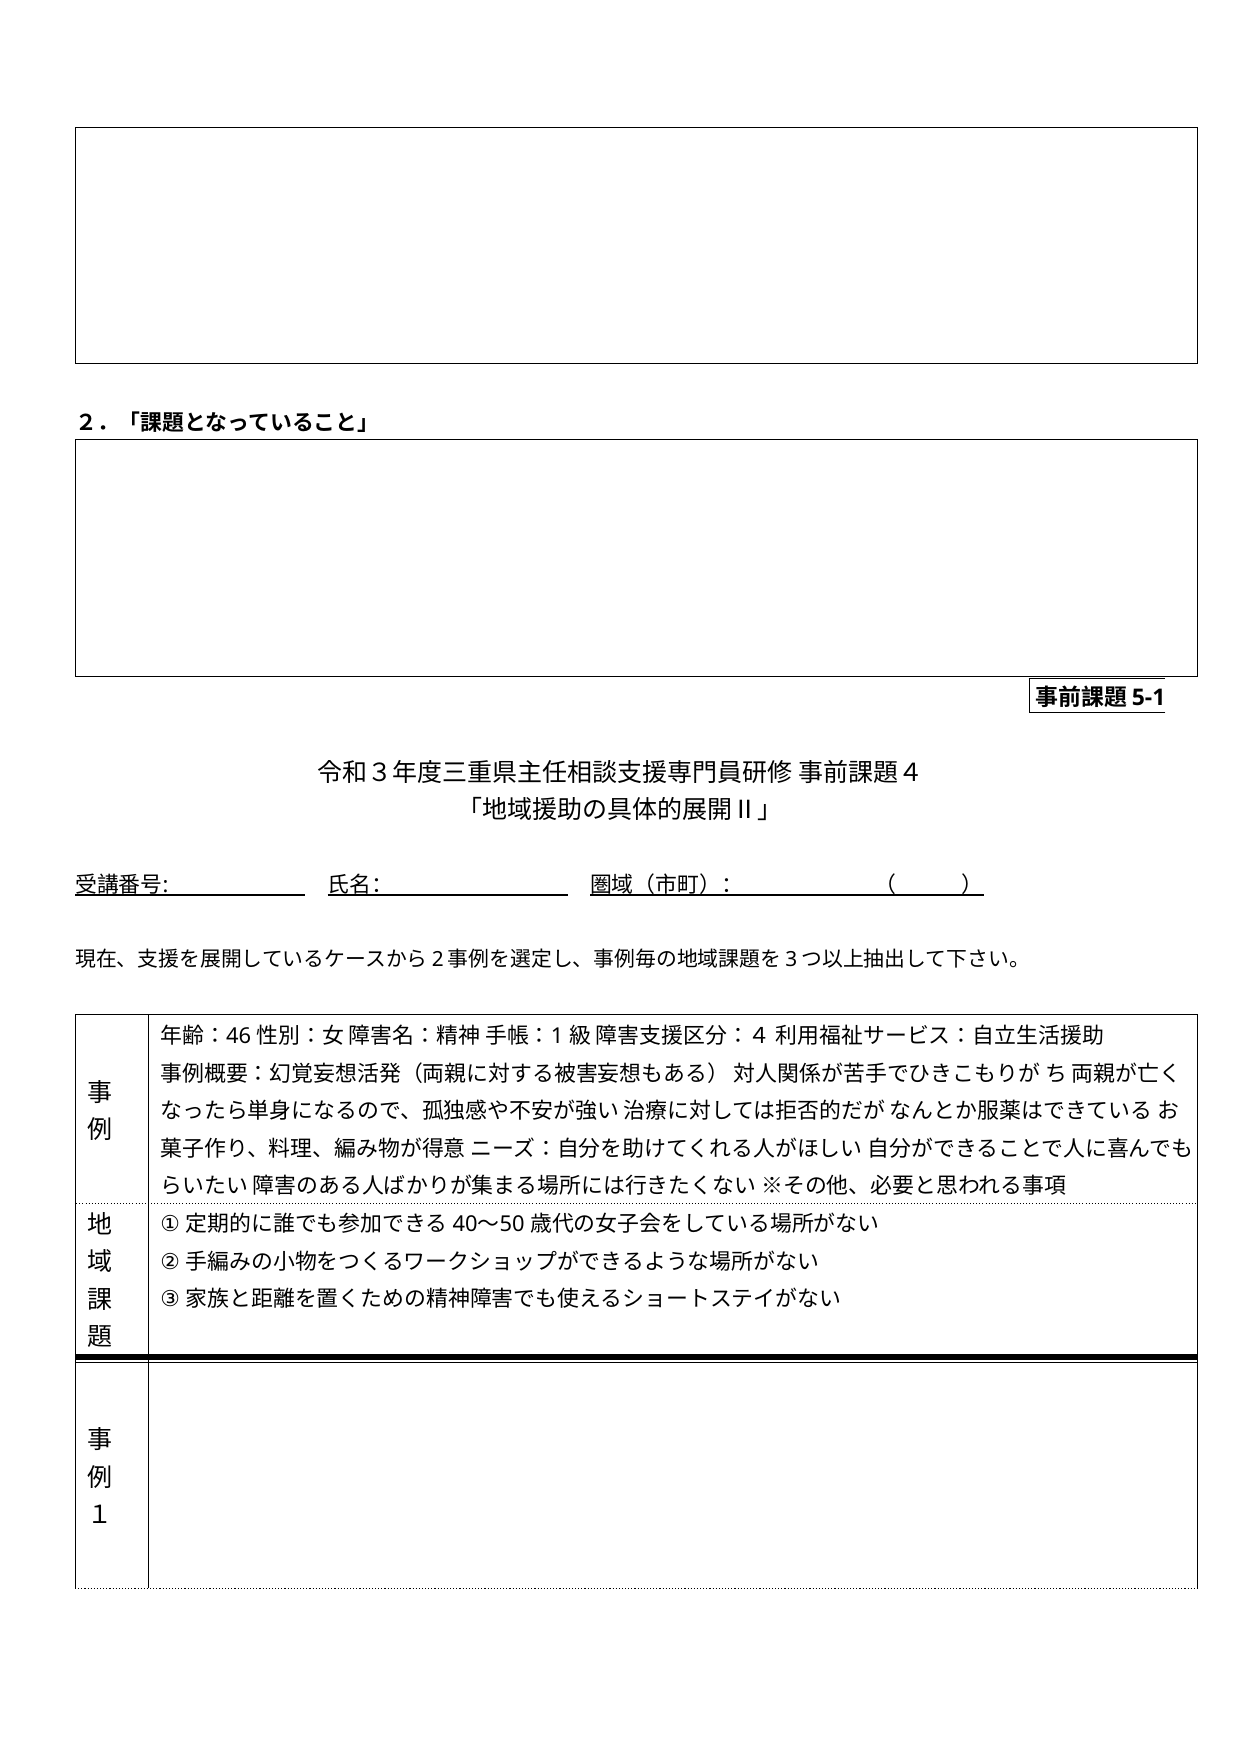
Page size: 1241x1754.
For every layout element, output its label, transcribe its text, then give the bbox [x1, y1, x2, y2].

text 令和３年度三重県主任相談支援専門員研修 事前課題４ [75, 752, 1165, 789]
table_cell [149, 1363, 1197, 1588]
text 現在、支援を展開しているケースから2事例を選定し、事例毎の地域課題を3つ以上抽出して下さい。 [75, 939, 1165, 977]
text 事前課題5-1 [75, 677, 1165, 714]
table_cell ① 定期的に誰でも参加できる 40～50 歳代の女子会をしている場所がない ② 手編みの小物をつくるワークショップができるような場所がない ③ 家族と距離を置くための精神障害でも使えるショートステイがない [149, 1203, 1197, 1354]
table_cell 地域課題 [76, 1203, 148, 1354]
table_header [76, 128, 1197, 363]
text ２．「課題となっていること」 [75, 402, 1165, 439]
text 受講番号: 氏名： 圏域（市町）： （ ） [75, 864, 1165, 902]
table_header 事例 [76, 1015, 148, 1203]
table_cell 事例１ [76, 1363, 148, 1588]
table_header 年齢：46 性別：女 障害名：精神 手帳：1 級 障害支援区分：４ 利用福祉サービス：自立生活援助 事例概要：幻覚妄想活発（両親に対する被害妄想もある） 対人関係が苦手でひきこもりが ち 両親が亡くなったら単身になるので、孤独感や不安が強い 治療に対しては拒否的だが なんとか服薬はできている お菓子作り、料理、編み物が得意 ニーズ：自分を助けてくれる人がほしい 自分ができることで人に喜んでもらいたい 障害のある人ばかりが集まる場所には行きたくない ※その他、必要と思われる事項 [149, 1015, 1197, 1203]
text 「地域援助の具体的展開Ⅱ」 [75, 789, 1165, 827]
table_header [76, 440, 1197, 676]
